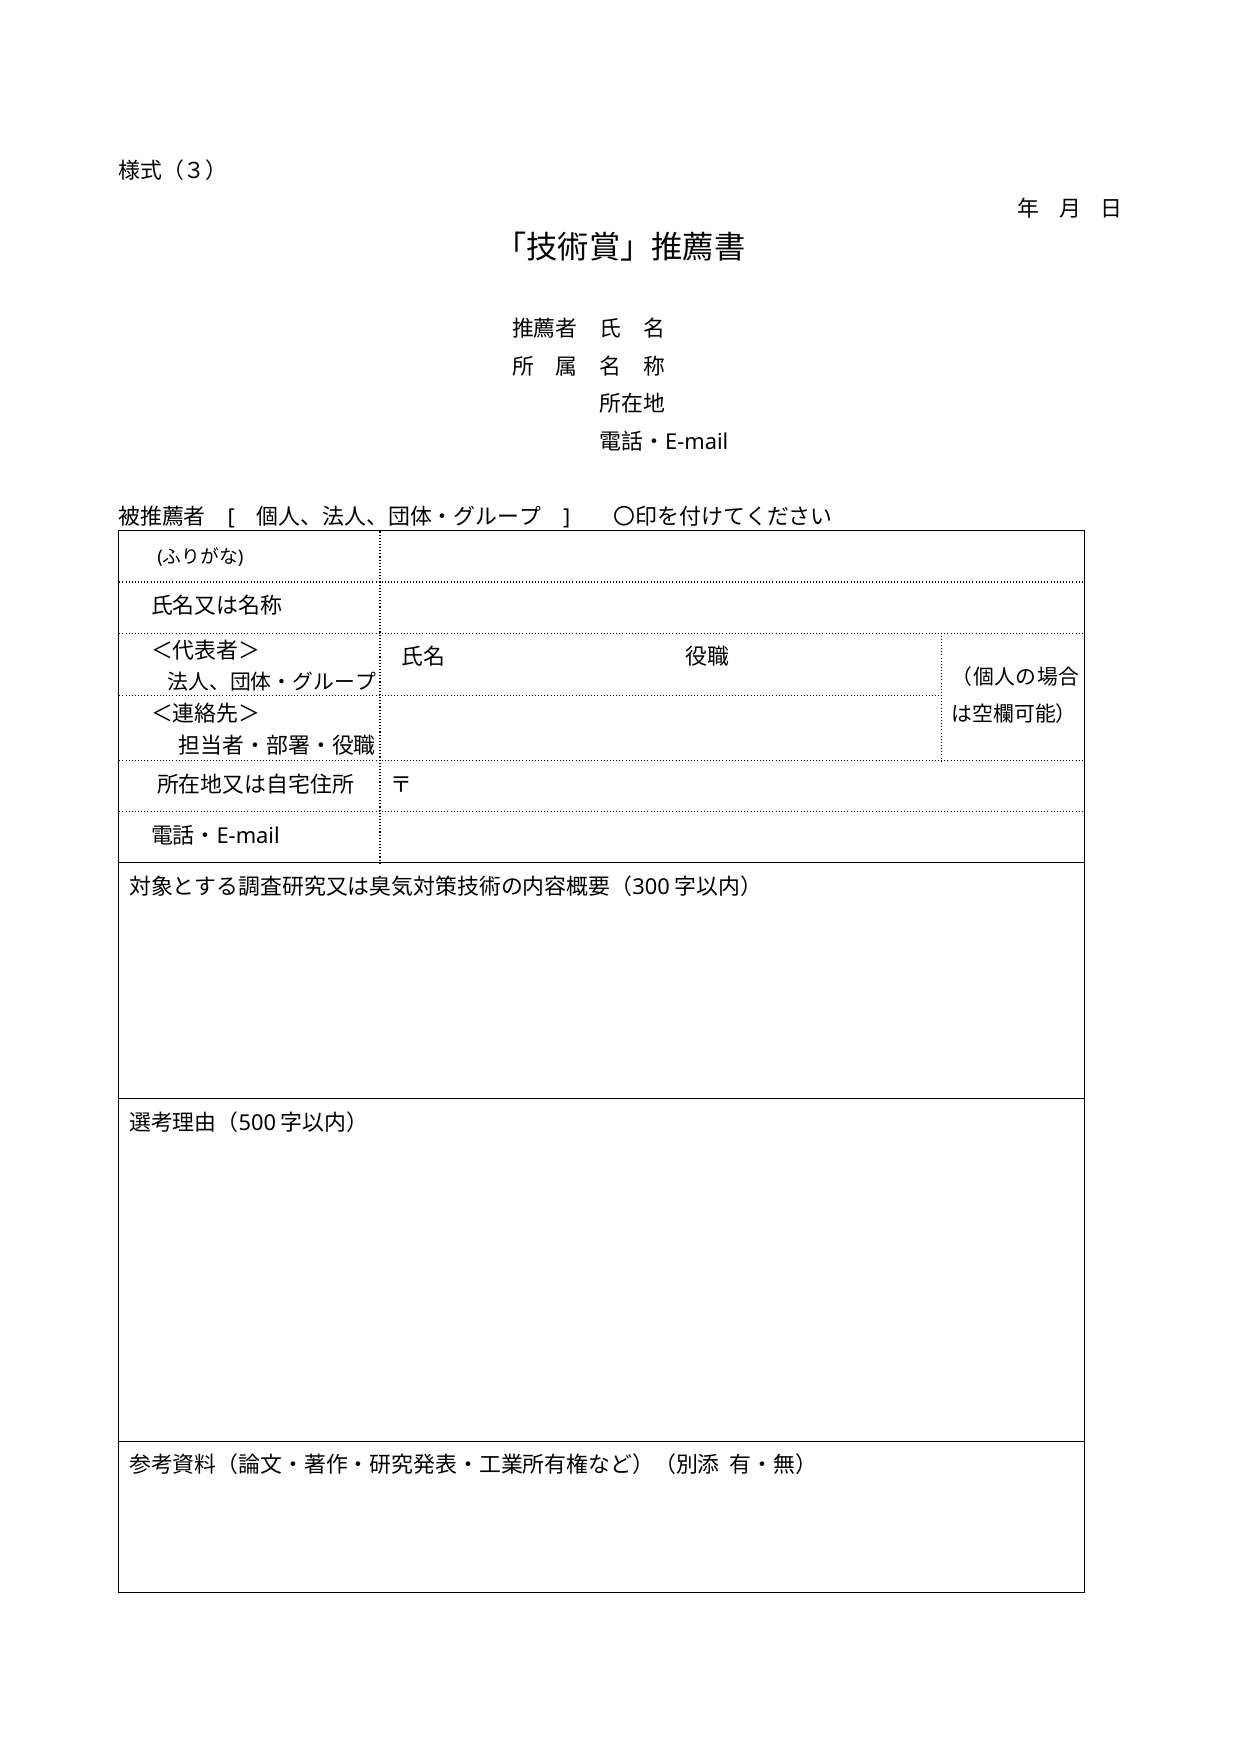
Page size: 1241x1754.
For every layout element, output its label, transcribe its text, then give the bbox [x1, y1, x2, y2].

table_cell 〒 [380, 760, 1084, 811]
text 推薦者 氏 名 [118, 305, 1122, 343]
table_header (ふりがな) [119, 531, 380, 581]
table_cell [380, 811, 1084, 862]
table_cell 対象とする調査研究又は臭気対策技術の内容概要（300字以内） [119, 863, 1084, 1098]
table_cell ＜代表者＞ 法人、団体・グループ [119, 633, 380, 695]
table_header [380, 531, 1084, 581]
table_cell 電話・E-mail [119, 811, 380, 862]
table_cell 氏名又は名称 [119, 581, 380, 632]
text 電話・E-mail [118, 418, 1122, 455]
text 「技術賞」推薦書 [118, 223, 1122, 268]
text 様式（３） [118, 148, 1122, 185]
table_cell ＜連絡先＞ 担当者・部署・役職 [119, 695, 380, 760]
text 所 属 名 称 [118, 343, 1122, 380]
table_cell 参考資料（論文・著作・研究発表・工業所有権など）（別添 有・無） [119, 1442, 1084, 1592]
table_cell 氏名 役職 [380, 633, 941, 695]
text 所在地 [118, 380, 1122, 418]
table_cell [380, 695, 941, 760]
table_cell 所在地又は自宅住所 [119, 760, 380, 811]
table_cell （個人の場合は空欄可能） [941, 633, 1084, 760]
text 被推薦者 [ 個人、法人、団体・グループ ] 〇印を付けてください [118, 493, 1122, 530]
table_cell 選考理由（500字以内） [119, 1099, 1084, 1441]
table_cell [380, 581, 1084, 632]
text 年 月 日 [118, 185, 1122, 223]
